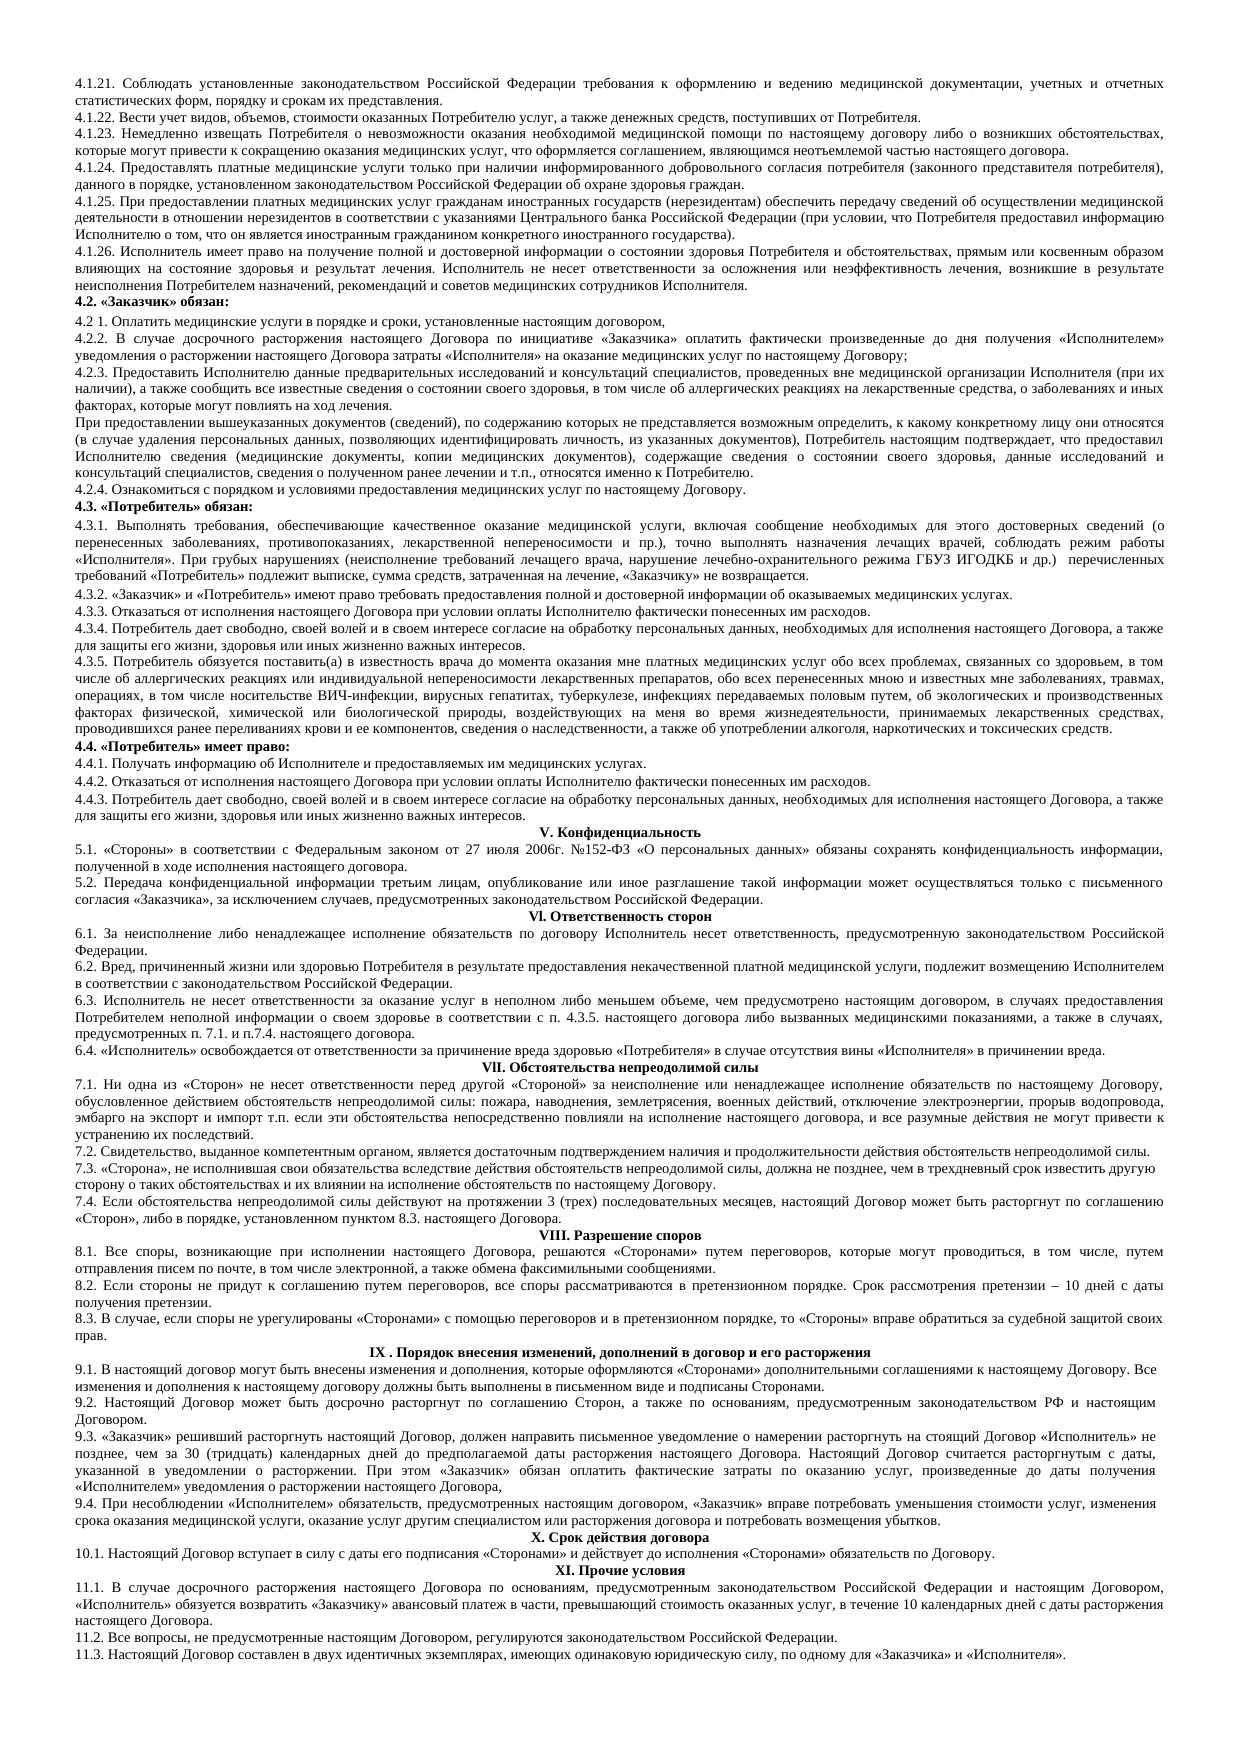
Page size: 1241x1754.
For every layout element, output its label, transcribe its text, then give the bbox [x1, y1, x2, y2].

text 4.1.26. Исполнитель имеет право на получение полной и достоверной информации о состоянии здоровья Потребителя и обстоятельствах, прямым или косвенным образом влияющих на состояние здоровья и результат лечения. Исполнитель не несет ответственности за осложнения или неэффективность лечения, возникшие в результате неисполнения Потребителем назначений, рекомендаций и советов медицинских сотрудников Исполнителя. [75, 243, 1165, 293]
text 4.3.5. Потребитель обязуется поставить(а) в известность врача до момента оказания мне платных медицинских услуг обо всех проблемах, связанных со здоровьем, в том числе об аллергических реакциях или индивидуальной непереносимости лекарственных препаратов, обо всех перенесенных мною и известных мне заболеваниях, травмах, операциях, в том числе носительстве ВИЧ-инфекции, вирусных гепатитах, туберкулезе, инфекциях передаваемых половым путем, об экологических и производственных факторах физической, химической или биологической природы, воздействующих на меня во время жизнедеятельности, принимаемых лекарственных средствах, проводившихся ранее переливаниях крови и ее компонентов, сведения о наследственности, а также об употреблении алкоголя, наркотических и токсических средств. [75, 653, 1165, 737]
text 4.1.21. Соблюдать установленные законодательством Российской Федерации требования к оформлению и ведению медицинской документации, учетных и отчетных статистических форм, порядку и срокам их представления. [75, 75, 1165, 108]
text 9.3. «Заказчик» решивший расторгнуть настоящий Договор, должен направить письменное уведомление о намерении расторгнуть на стоящий Договор «Исполнитель» не позднее, чем за 30 (тридцать) календарных дней до предполагаемой даты расторжения настоящего Договора. Настоящий Договор считается расторгнутым с даты, указанной в уведомлении о расторжении. При этом «Заказчик» обязан оплатить фактические затраты по оказанию услуг, произведенные до даты получения «Исполнителем» уведомления о расторжении настоящего Договора, [75, 1428, 1158, 1495]
text 7.4. Если обстоятельства непреодолимой силы действуют на протяжении 3 (трех) последовательных месяцев, настоящий Договор может быть расторгнут по соглашению «Сторон», либо в порядке, установленном пунктом 8.3. настоящего Договора. [75, 1193, 1165, 1226]
text 4.2 1. Оплатить медицинские услуги в порядке и сроки, установленные настоящим договором, [75, 312, 1165, 329]
text 7.2. Свидетельство, выданное компетентным органом, является достаточным подтверждением наличия и продолжительности действия обстоятельств непреодолимой силы. [75, 1143, 1165, 1159]
text 4.1.23. Немедленно извещать Потребителя о невозможности оказания необходимой медицинской помощи по настоящему договору либо о возникших обстоятельствах, которые могут привести к сокращению оказания медицинских услуг, что оформляется соглашением, являющимся неотъемлемой частью настоящего договора. [75, 125, 1165, 159]
text X. Срок действия договора [75, 1528, 1165, 1545]
text 8.3. В случае, если споры не урегулированы «Сторонами» с помощью переговоров и в претензионном порядке, то «Стороны» вправе обратиться за судебной защитой своих прав. [75, 1310, 1165, 1344]
text 11.2. Все вопросы, не предусмотренные настоящим Договором, регулируются законодательством Российской Федерации. [75, 1629, 1165, 1646]
text 6.1. За неисполнение либо ненадлежащее исполнение обязательств по договору Исполнитель несет ответственность, предусмотренную законодательством Российской Федерации. [75, 924, 1165, 958]
text VlI. Обстоятельства непреодолимой силы [75, 1059, 1165, 1076]
text V. Конфиденциальность [75, 824, 1165, 841]
text 10.1. Настоящий Договор вступает в силу с даты его подписания «Сторонами» и действует до исполнения «Сторонами» обязательств по Договору. [75, 1545, 1165, 1562]
text 4.3.4. Потребитель дает свободно, своей волей и в своем интересе согласие на обработку персональных данных, необходимых для исполнения настоящего Договора, а также для защиты его жизни, здоровья или иных жизненно важных интересов. [75, 619, 1165, 653]
text 11.1. В случае досрочного расторжения настоящего Договора по основаниям, предусмотренным законодательством Российской Федерации и настоящим Договором, «Исполнитель» обязуется возвратить «Заказчику» авансовый платеж в части, превышающий стоимость оказанных услуг, в течение 10 календарных дней с даты расторжения настоящего Договора. [75, 1579, 1165, 1629]
text 6.2. Вред, причиненный жизни или здоровью Потребителя в результате предоставления некачественной платной медицинской услуги, подлежит возмещению Исполнителем в соответствии с законодательством Российской Федерации. [75, 958, 1165, 992]
text 7.1. Ни одна из «Сторон» не несет ответственности перед другой «Стороной» за неисполнение или ненадлежащее исполнение обязательств по настоящему Договору, обусловленное действием обстоятельств непреодолимой силы: пожара, наводнения, землетрясения, военных действий, отключение электроэнергии, прорыв водопровода, эмбарго на экспорт и импорт т.п. если эти обстоятельства непосредственно повлияли на исполнение настоящего договора, и все разумные действия не могут привести к устранению их последствий. [75, 1076, 1165, 1143]
text 9.1. В настоящий договор могут быть внесены изменения и дополнения, которые оформляются «Сторонами» дополнительными соглашениями к настоящему Договору. Все изменения и дополнения к настоящему договору должны быть выполнены в письменном виде и подписаны Сторонами. [75, 1361, 1158, 1394]
text 4.1.24. Предоставлять платные медицинские услуги только при наличии информированного добровольного согласия потребителя (законного представителя потребителя), данного в порядке, установленном законодательством Российской Федерации об охране здоровья граждан. [75, 159, 1165, 192]
text 7.3. «Сторона», не исполнившая свои обязательства вследствие действия обстоятельств непреодолимой силы, должна не позднее, чем в трехдневный срок известить другую сторону о таких обстоятельствах и их влиянии на исполнение обстоятельств по настоящему Договору. [75, 1159, 1158, 1193]
text 4.3.1. Выполнять требования, обеспечивающие качественное оказание медицинской услуги, включая сообщение необходимых для этого достоверных сведений (о перенесенных заболеваниях, противопоказаниях, лекарственной непереносимости и пр.), точно выполнять назначения лечащих врачей, соблюдать режим работы «Исполнителя». При грубых нарушениях (неисполнение требований лечащего врача, нарушение лечебно-охранительного режима ГБУЗ ИГОДКБ и др.) перечисленных требований «Потребитель» подлежит выписке, сумма средств, затраченная на лечение, «Заказчику» не возвращается. [75, 517, 1165, 584]
text 4.2.3. Предоставить Исполнителю данные предварительных исследований и консультаций специалистов, проведенных вне медицинской организации Исполнителя (при их наличии), а также сообщить все известные сведения о состоянии своего здоровья, в том числе об аллергических реакциях на лекарственные средства, о заболеваниях и иных факторах, которые могут повлиять на ход лечения. [75, 363, 1165, 414]
text ХI. Прочие условия [75, 1562, 1165, 1579]
text 4.4.2. Отказаться от исполнения настоящего Договора при условии оплаты Исполнителю фактически понесенных им расходов. [75, 773, 1165, 789]
text 4.4.3. Потребитель дает свободно, своей волей и в своем интересе согласие на обработку персональных данных, необходимых для исполнения настоящего Договора, а также для защиты его жизни, здоровья или иных жизненно важных интересов. [75, 790, 1165, 824]
text 4.4.1. Получать информацию об Исполнителе и предоставляемых им медицинских услугах. [75, 755, 1165, 772]
text 4.2.2. В случае досрочного расторжения настоящего Договора по инициативе «Заказчика» оплатить фактически произведенные до дня получения «Исполнителем» уведомления о расторжении настоящего Договора затраты «Исполнителя» на оказание медицинских услуг по настоящему Договору; [75, 330, 1165, 363]
text 11.3. Настоящий Договор составлен в двух идентичных экземплярах, имеющих одинаковую юридическую силу, по одному для «Заказчика» и «Исполнителя». [75, 1646, 1165, 1662]
text Vl. Ответственность сторон [75, 908, 1165, 924]
text 4.2.4. Ознакомиться с порядком и условиями предоставления медицинских услуг по настоящему Договору. [75, 481, 1165, 498]
text 4.1.25. При предоставлении платных медицинских услуг гражданам иностранных государств (нерезидентам) обеспечить передачу сведений об осуществлении медицинской деятельности в отношении нерезидентов в соответствии с указаниями Центрального банка Российской Федерации (при условии, что Потребителя предоставил информацию Исполнителю о том, что он является иностранным гражданином конкретного иностранного государства). [75, 192, 1165, 243]
text 4.2. «Заказчик» обязан: [75, 293, 1165, 310]
text 9.4. При несоблюдении «Исполнителем» обязательств, предусмотренных настоящим договором, «Заказчик» вправе потребовать уменьшения стоимости услуг, изменения срока оказания медицинской услуги, оказание услуг другим специалистом или расторжения договора и потребовать возмещения убытков. [75, 1495, 1158, 1528]
text 6.3. Исполнитель не несет ответственности за оказание услуг в неполном либо меньшем объеме, чем предусмотрено настоящим договором, в случаях предоставления Потребителем неполной информации о своем здоровье в соответствии с п. 4.3.5. настоящего договора либо вызванных медицинскими показаниями, а также в случаях, предусмотренных п. 7.1. и п.7.4. настоящего договора. [75, 992, 1165, 1042]
text 4.3.3. Отказаться от исполнения настоящего Договора при условии оплаты Исполнителю фактически понесенных им расходов. [75, 603, 1165, 619]
text 9.2. Настоящий Договор может быть досрочно расторгнут по соглашению Сторон, а также по основаниям, предусмотренным законодательством РФ и настоящим Договором. [75, 1394, 1158, 1428]
text 8.2. Если стороны не придут к соглашению путем переговоров, все споры рассматриваются в претензионном порядке. Срок рассмотрения претензии – 10 дней с даты получения претензии. [75, 1277, 1165, 1310]
text При предоставлении вышеуказанных документов (сведений), по содержанию которых не представляется возможным определить, к какому конкретному лицу они относятся (в случае удаления персональных данных, позволяющих идентифицировать личность, из указанных документов), Потребитель настоящим подтверждает, что предоставил Исполнителю сведения (медицинские документы, копии медицинских документов), содержащие сведения о состоянии своего здоровья, данные исследований и консультаций специалистов, сведения о полученном ранее лечении и т.п., относятся именно к Потребителю. [75, 414, 1165, 481]
text 4.3.2. «Заказчик» и «Потребитель» имеют право требовать предоставления полной и достоверной информации об оказываемых медицинских услугах. [75, 586, 1165, 603]
text 6.4. «Исполнитель» освобождается от ответственности за причинение вреда здоровью «Потребителя» в случае отсутствия вины «Исполнителя» в причинении вреда. [75, 1042, 1165, 1059]
text 4.3. «Потребитель» обязан: [75, 498, 1165, 515]
text IX . Порядок внесения изменений, дополнений в договор и его расторжения [75, 1344, 1165, 1361]
text 4.1.22. Вести учет видов, объемов, стоимости оказанных Потребителю услуг, а также денежных средств, поступивших от Потребителя. [75, 108, 1165, 125]
text 4.4. «Потребитель» имеет право: [75, 737, 1165, 754]
text 5.2. Передача конфиденциальной информации третьим лицам, опубликование или иное разглашение такой информации может осуществляться только с письменного согласия «Заказчика», за исключением случаев, предусмотренных законодательством Российской Федерации. [75, 874, 1165, 908]
text 5.1. «Стороны» в соответствии с Федеральным законом от 27 июля 2006г. №152-ФЗ «О персональных данных» обязаны сохранять конфиденциальность информации, полученной в ходе исполнения настоящего договора. [75, 841, 1165, 874]
text 8.1. Все споры, возникающие при исполнении настоящего Договора, решаются «Сторонами» путем переговоров, которые могут проводиться, в том числе, путем отправления писем по почте, в том числе электронной, а также обмена факсимильными сообщениями. [75, 1243, 1165, 1277]
text VIII. Разрешение споров [75, 1226, 1165, 1243]
